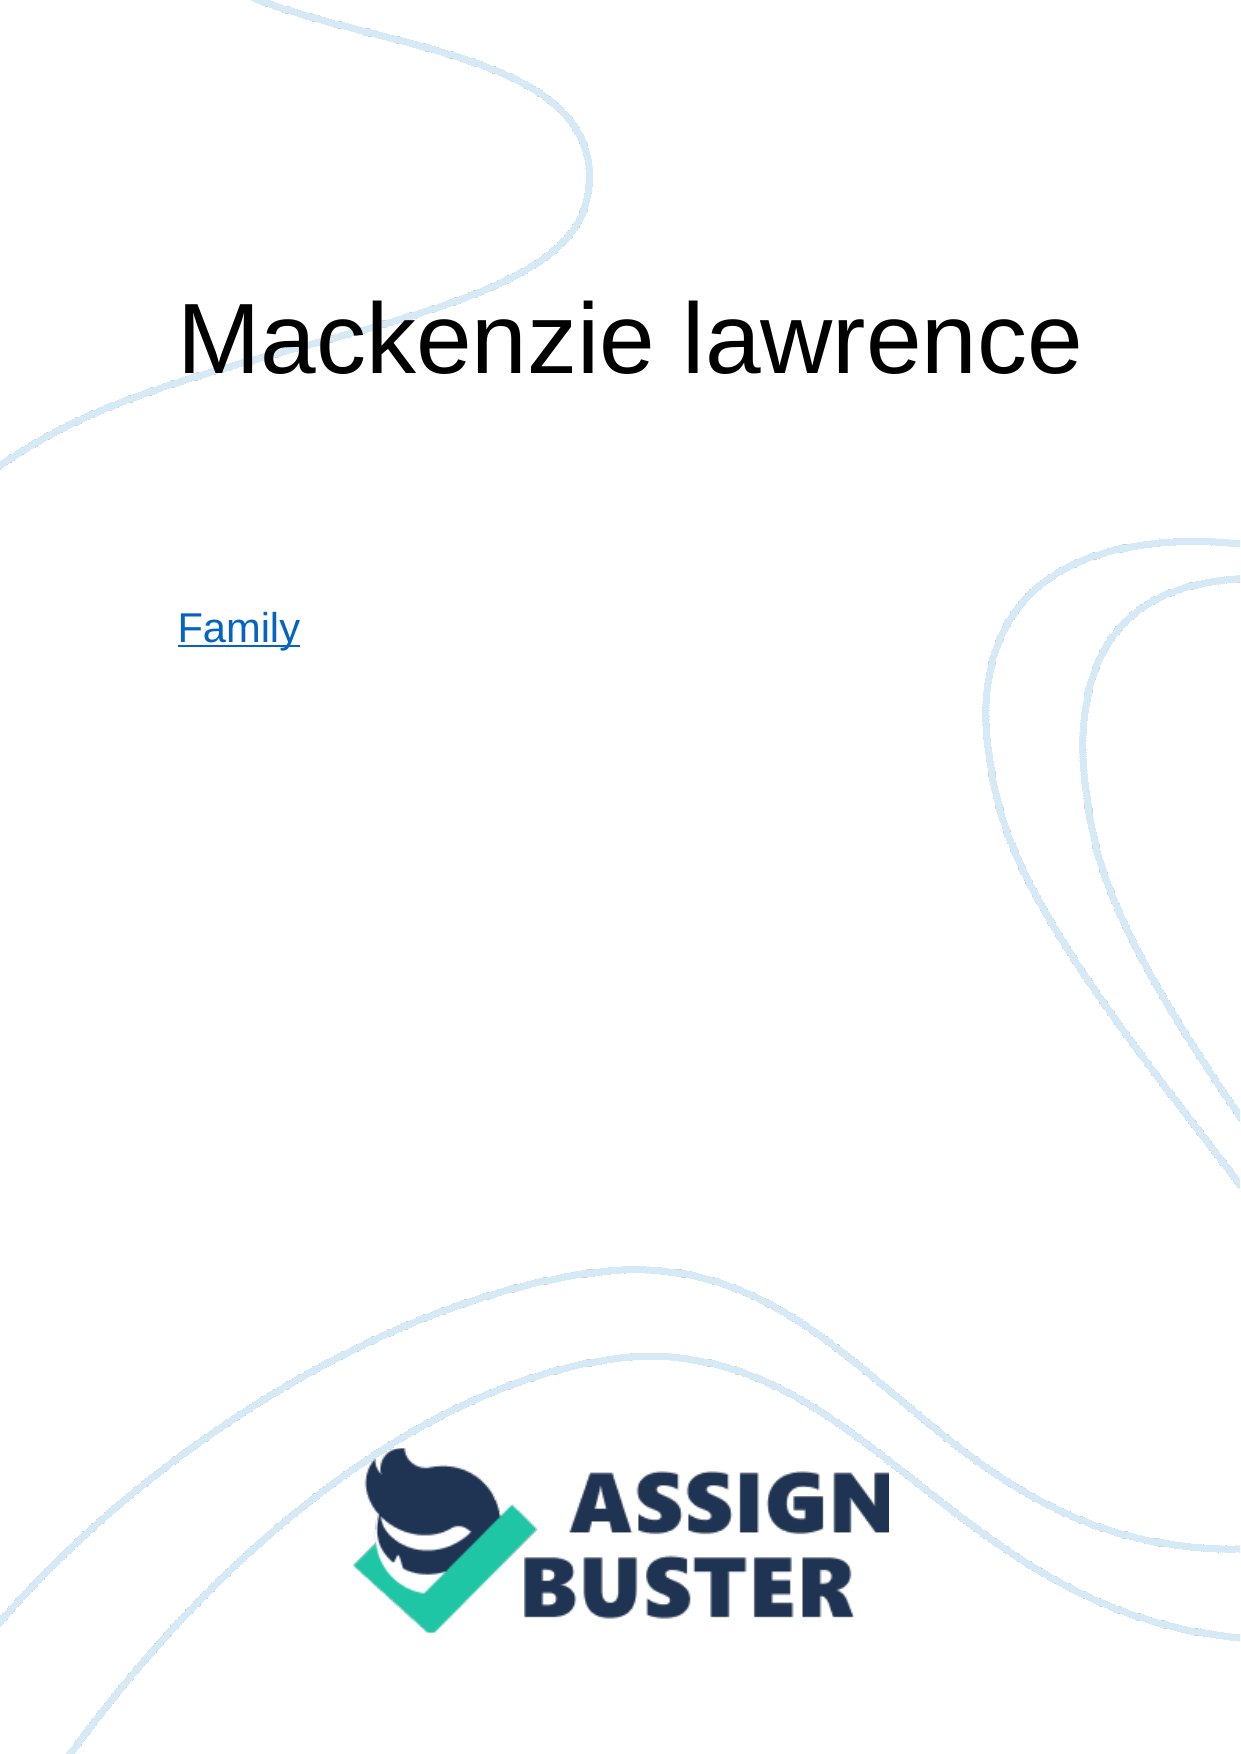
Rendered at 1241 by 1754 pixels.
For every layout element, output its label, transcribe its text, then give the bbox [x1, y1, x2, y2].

subtitle Mackenzie lawrence [177, 279, 1152, 394]
text Family [177, 604, 1152, 652]
picture [0, 0, 1241, 1754]
